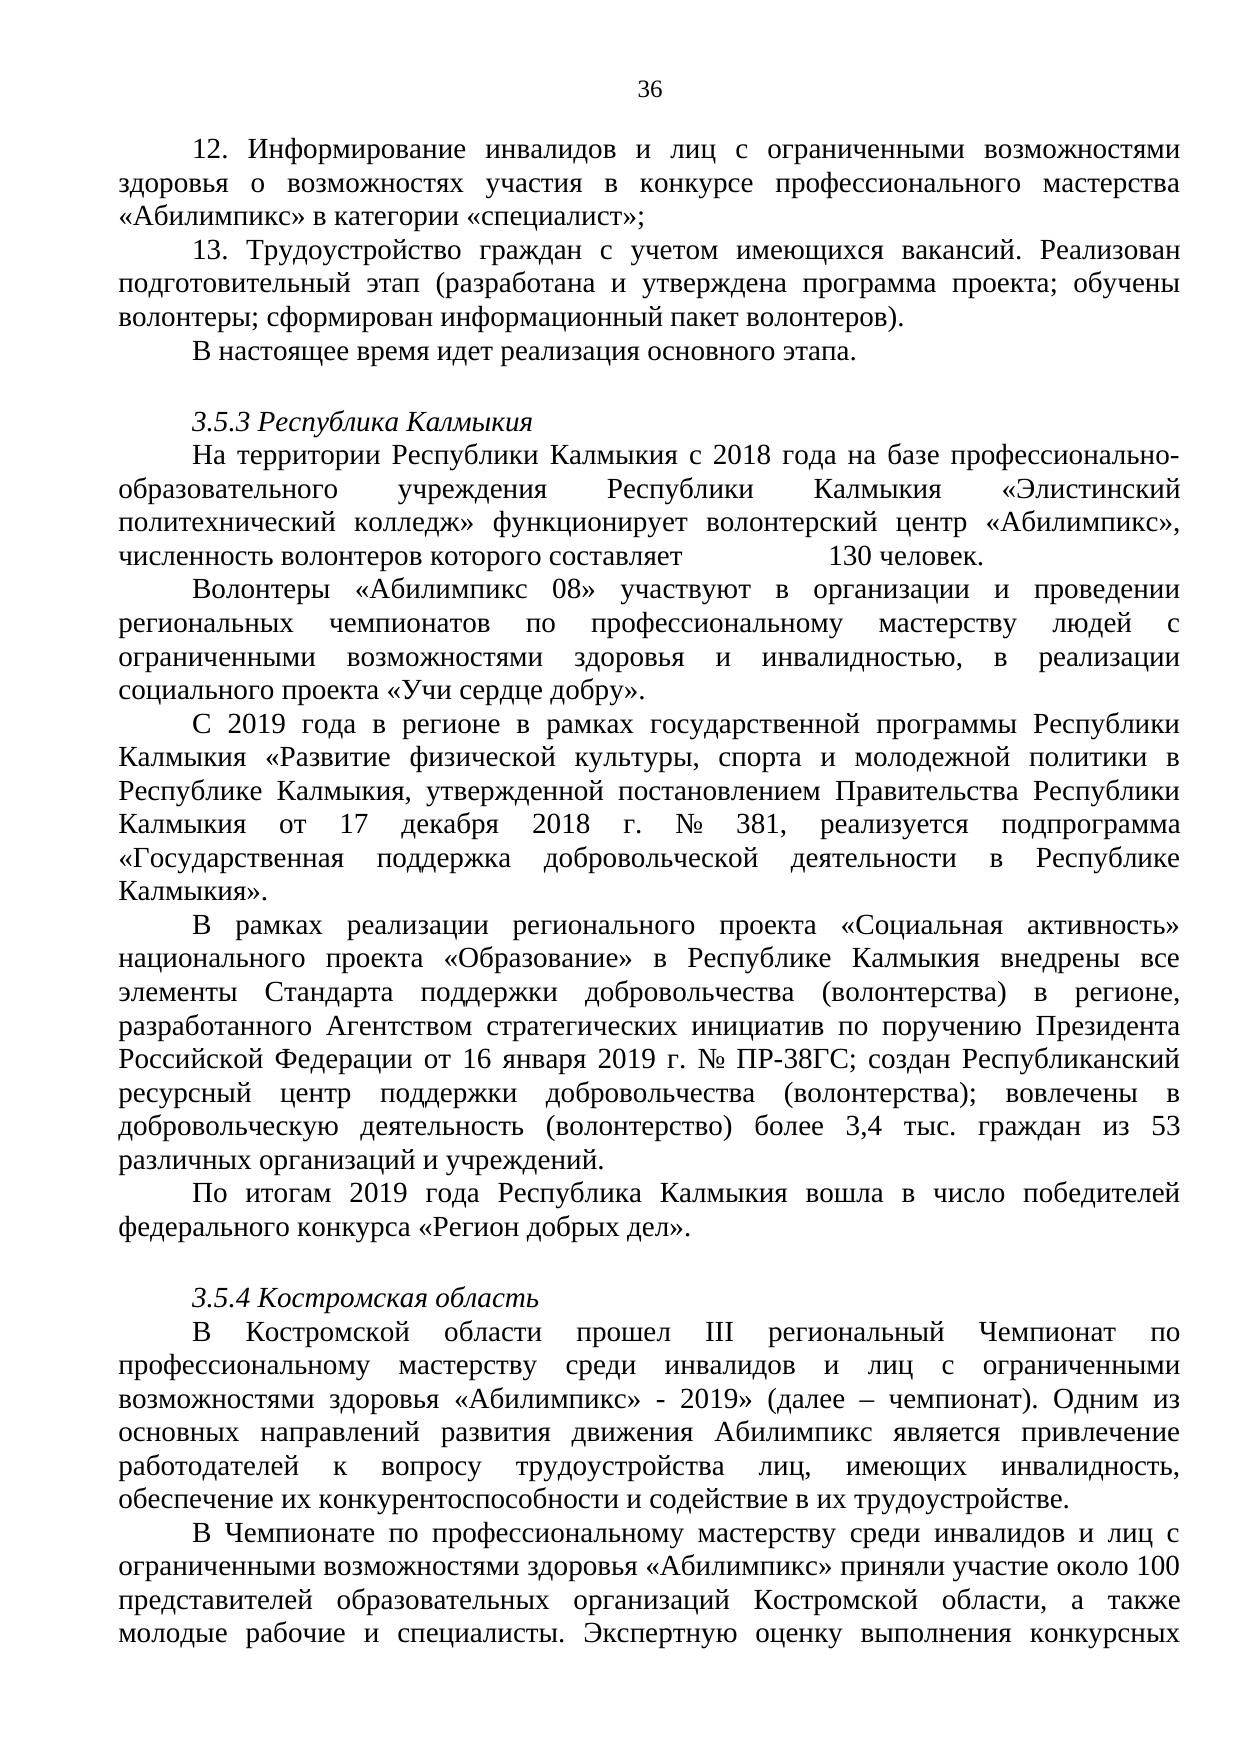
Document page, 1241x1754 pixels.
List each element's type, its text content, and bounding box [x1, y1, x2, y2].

text Волонтеры «Абилимпикс 08» участвуют в организации и проведении региональных чемпионатов по профессиональному мастерству людей с ограниченными возможностями здоровья и инвалидностью, в реализации социального проекта «Учи сердце добру». [118, 572, 1181, 706]
text По итогам 2019 года Республика Калмыкия вошла в число победителей федерального конкурса «Регион добрых дел». [118, 1175, 1181, 1242]
text С 2019 года в регионе в рамках государственной программы Республики Калмыкия «Развитие физической культуры, спорта и молодежной политики в Республике Калмыкия, утвержденной постановлением Правительства Республики Калмыкия от 17 декабря 2018 г. № 381, реализуется подпрограмма «Государственная поддержка добровольческой деятельности в Республике Калмыкия». [118, 706, 1181, 907]
text В рамках реализации регионального проекта «Социальная активность» национального проекта «Образование» в Республике Калмыкия внедрены все элементы Стандарта поддержки добровольчества (волонтерства) в регионе, разработанного Агентством стратегических инициатив по поручению Президента Российской Федерации от 16 января 2019 г. № ПР-38ГС; создан Республиканский ресурсный центр поддержки добровольчества (волонтерства); вовлечены в добровольческую деятельность (волонтерство) более 3,4 тыс. граждан из 53 различных организаций и учреждений. [118, 907, 1181, 1175]
subtitle 3.5.3 Республика Калмыкия [118, 404, 1181, 437]
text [118, 1515, 1181, 1649]
text В настоящее время идет реализация основного этапа. [118, 333, 1181, 366]
text В Костромской области прошел III региональный Чемпионат по профессиональному мастерству среди инвалидов и лиц с ограниченными возможностями здоровья «Абилимпикс» - 2019» (далее – чемпионат). Одним из основных направлений развития движения Абилимпикс является привлечение работодателей к вопросу трудоустройства лиц, имеющих инвалидность, обеспечение их конкурентоспособности и содействие в их трудоустройстве. [118, 1314, 1181, 1515]
text 12. Информирование инвалидов и лиц с ограниченными возможностями здоровья о возможностях участия в конкурсе профессионального мастерства «Абилимпикс» в категории «специалист»; [118, 131, 1181, 232]
text 13. Трудоустройство граждан с учетом имеющихся вакансий. Реализован подготовительный этап (разработана и утверждена программа проекта; обучены волонтеры; сформирован информационный пакет волонтеров). [118, 232, 1181, 333]
text На территории Республики Калмыкия с 2018 года на базе профессионально-образовательного учреждения Республики Калмыкия «Элистинский политехнический колледж» функционирует волонтерский центр «Абилимпикс», численность волонтеров которого составляет 130 человек. [118, 437, 1181, 572]
subtitle 3.5.4 Костромская область [118, 1280, 1181, 1314]
